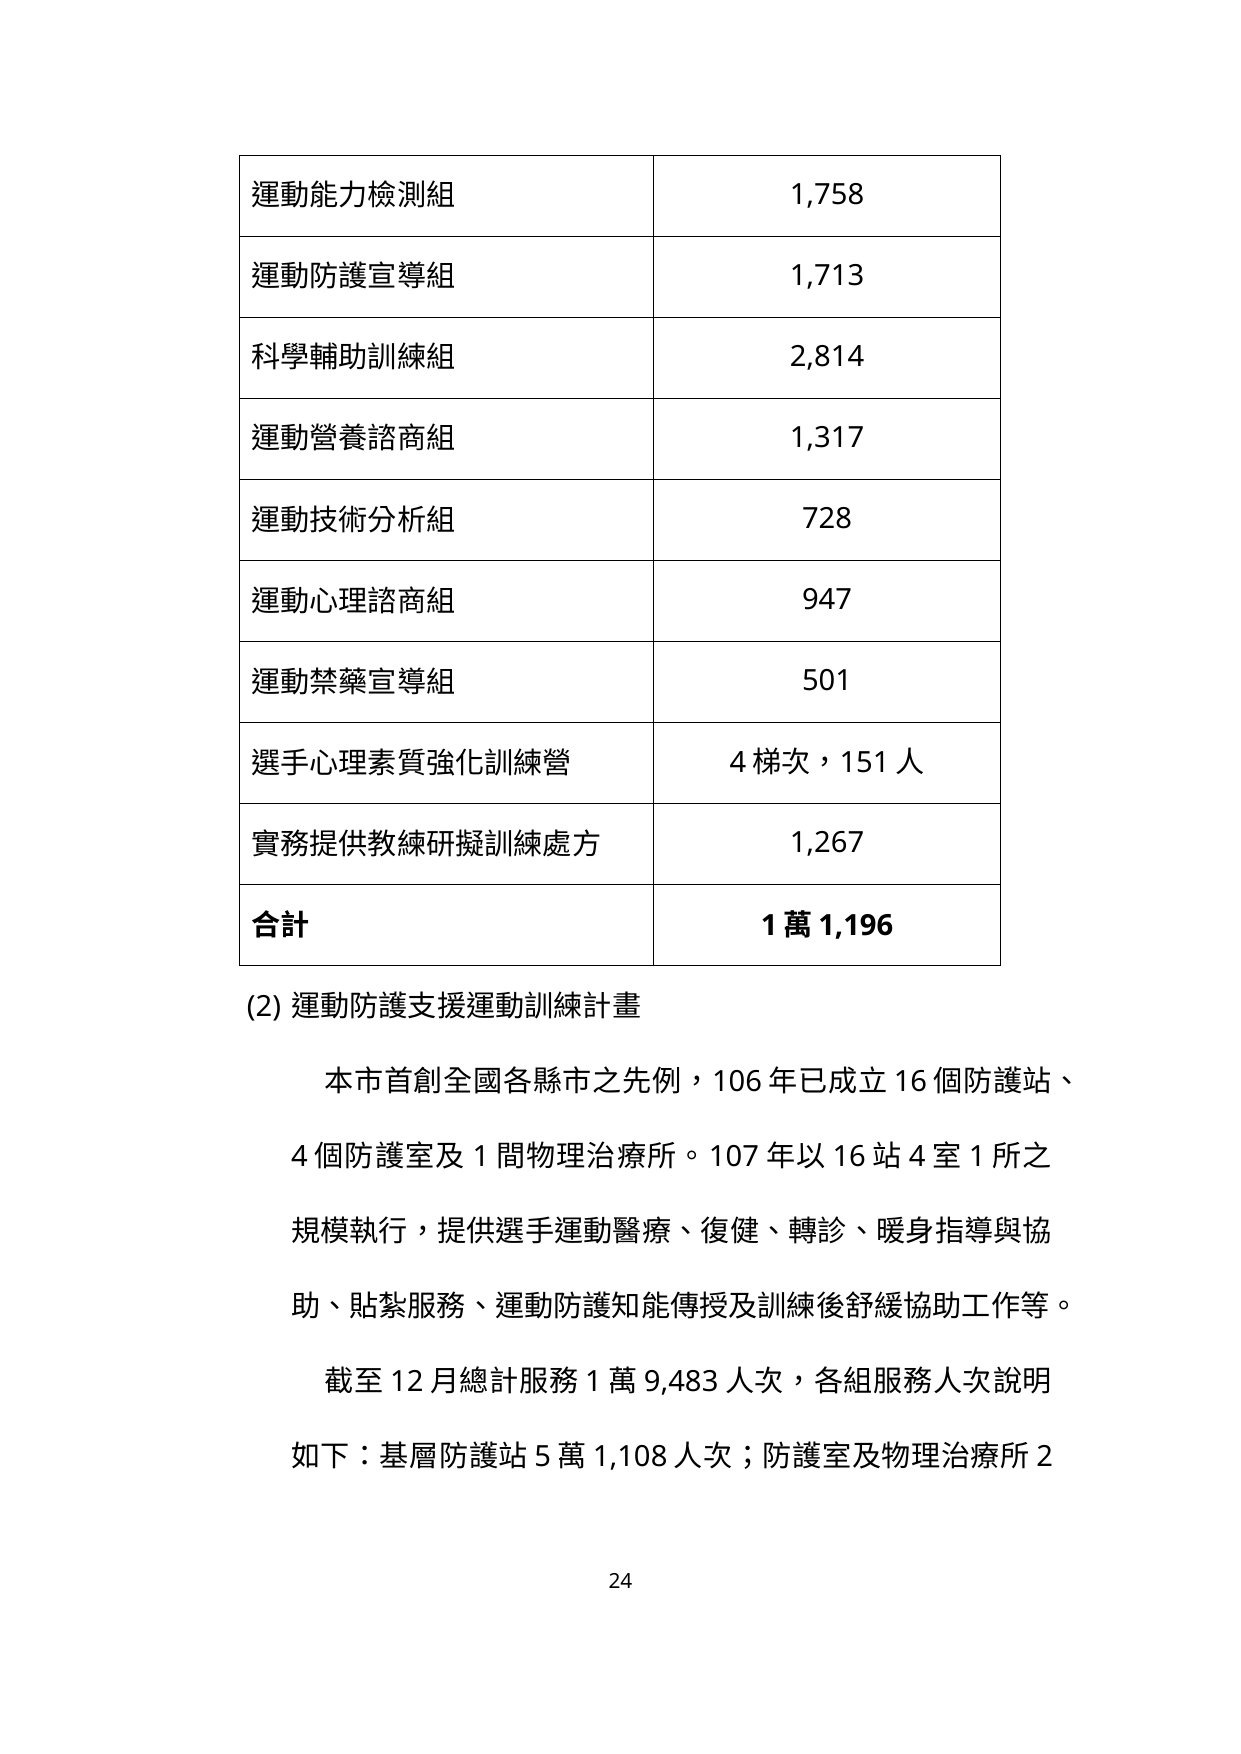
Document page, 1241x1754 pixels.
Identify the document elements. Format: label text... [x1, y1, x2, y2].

table_cell 實務提供教練研擬訓練處方 [240, 804, 653, 884]
table_cell 1萬1,196 [654, 885, 1000, 965]
table_cell 1,317 [654, 399, 1000, 479]
list 運動防護支援運動訓練計畫 [247, 966, 1053, 1041]
table_cell 運動禁藥宣導組 [240, 642, 653, 722]
table_cell 1,758 [654, 156, 1000, 236]
table_cell 947 [654, 561, 1000, 641]
table_cell 728 [654, 480, 1000, 560]
table_cell 運動能力檢測組 [240, 156, 653, 236]
table_cell 運動防護宣導組 [240, 237, 653, 317]
table_cell 選手心理素質強化訓練營 [240, 723, 653, 803]
table_cell 4梯次，151人 [654, 723, 1000, 803]
table_cell 2,814 [654, 318, 1000, 398]
table_cell 運動技術分析組 [240, 480, 653, 560]
text 本市首創全國各縣市之先例，106年已成立16個防護站、4個防護室及1間物理治療所。107年以16站4室1所之規模執行，提供選手運動醫療、復健、轉診、暖身指導與協助、貼紮服務、運動防護知能傳授及訓練後舒緩協助工作等。 [291, 1041, 1053, 1341]
table_cell 合計 [240, 885, 653, 965]
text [291, 1341, 1053, 1491]
table_cell 科學輔助訓練組 [240, 318, 653, 398]
table_cell 1,267 [654, 804, 1000, 884]
table_cell 運動心理諮商組 [240, 561, 653, 641]
table_cell 501 [654, 642, 1000, 722]
table_cell 1,713 [654, 237, 1000, 317]
table_cell 運動營養諮商組 [240, 399, 653, 479]
